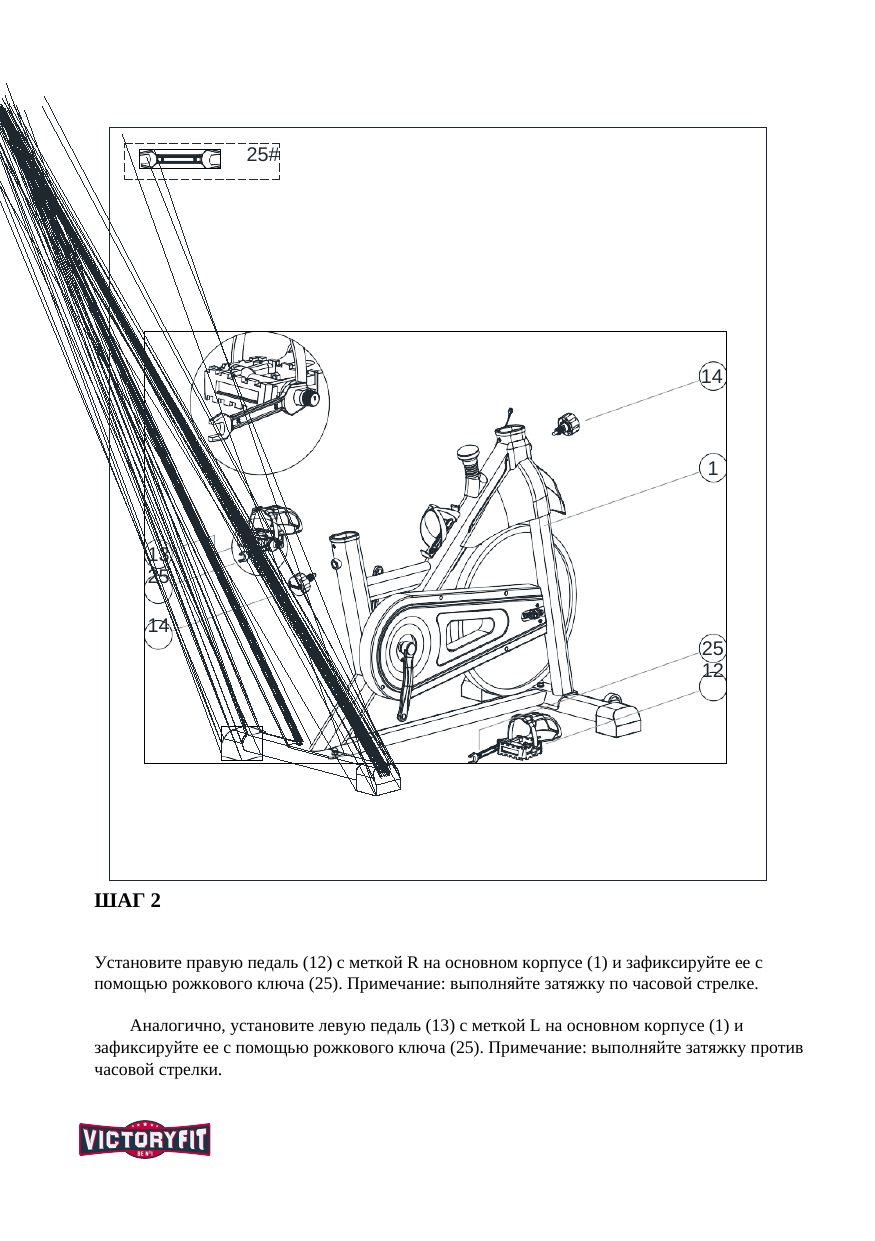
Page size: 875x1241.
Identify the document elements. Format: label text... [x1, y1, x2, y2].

text Установите правую педаль (12) с меткой R на основном корпусе (1) и зафиксируйте ее с помощью рожкового ключа (25). Примечание: выполняйте затяжку по часовой стрелке. [94, 952, 805, 993]
text Аналогично, установите левую педаль (13) с меткой L на основном корпусе (1) и зафиксируйте ее с помощью рожкового ключа (25). Примечание: выполняйте затяжку против часовой стрелки. [94, 1015, 805, 1079]
picture [79, 1120, 211, 1159]
subtitle ШАГ 2 [94, 84, 805, 912]
